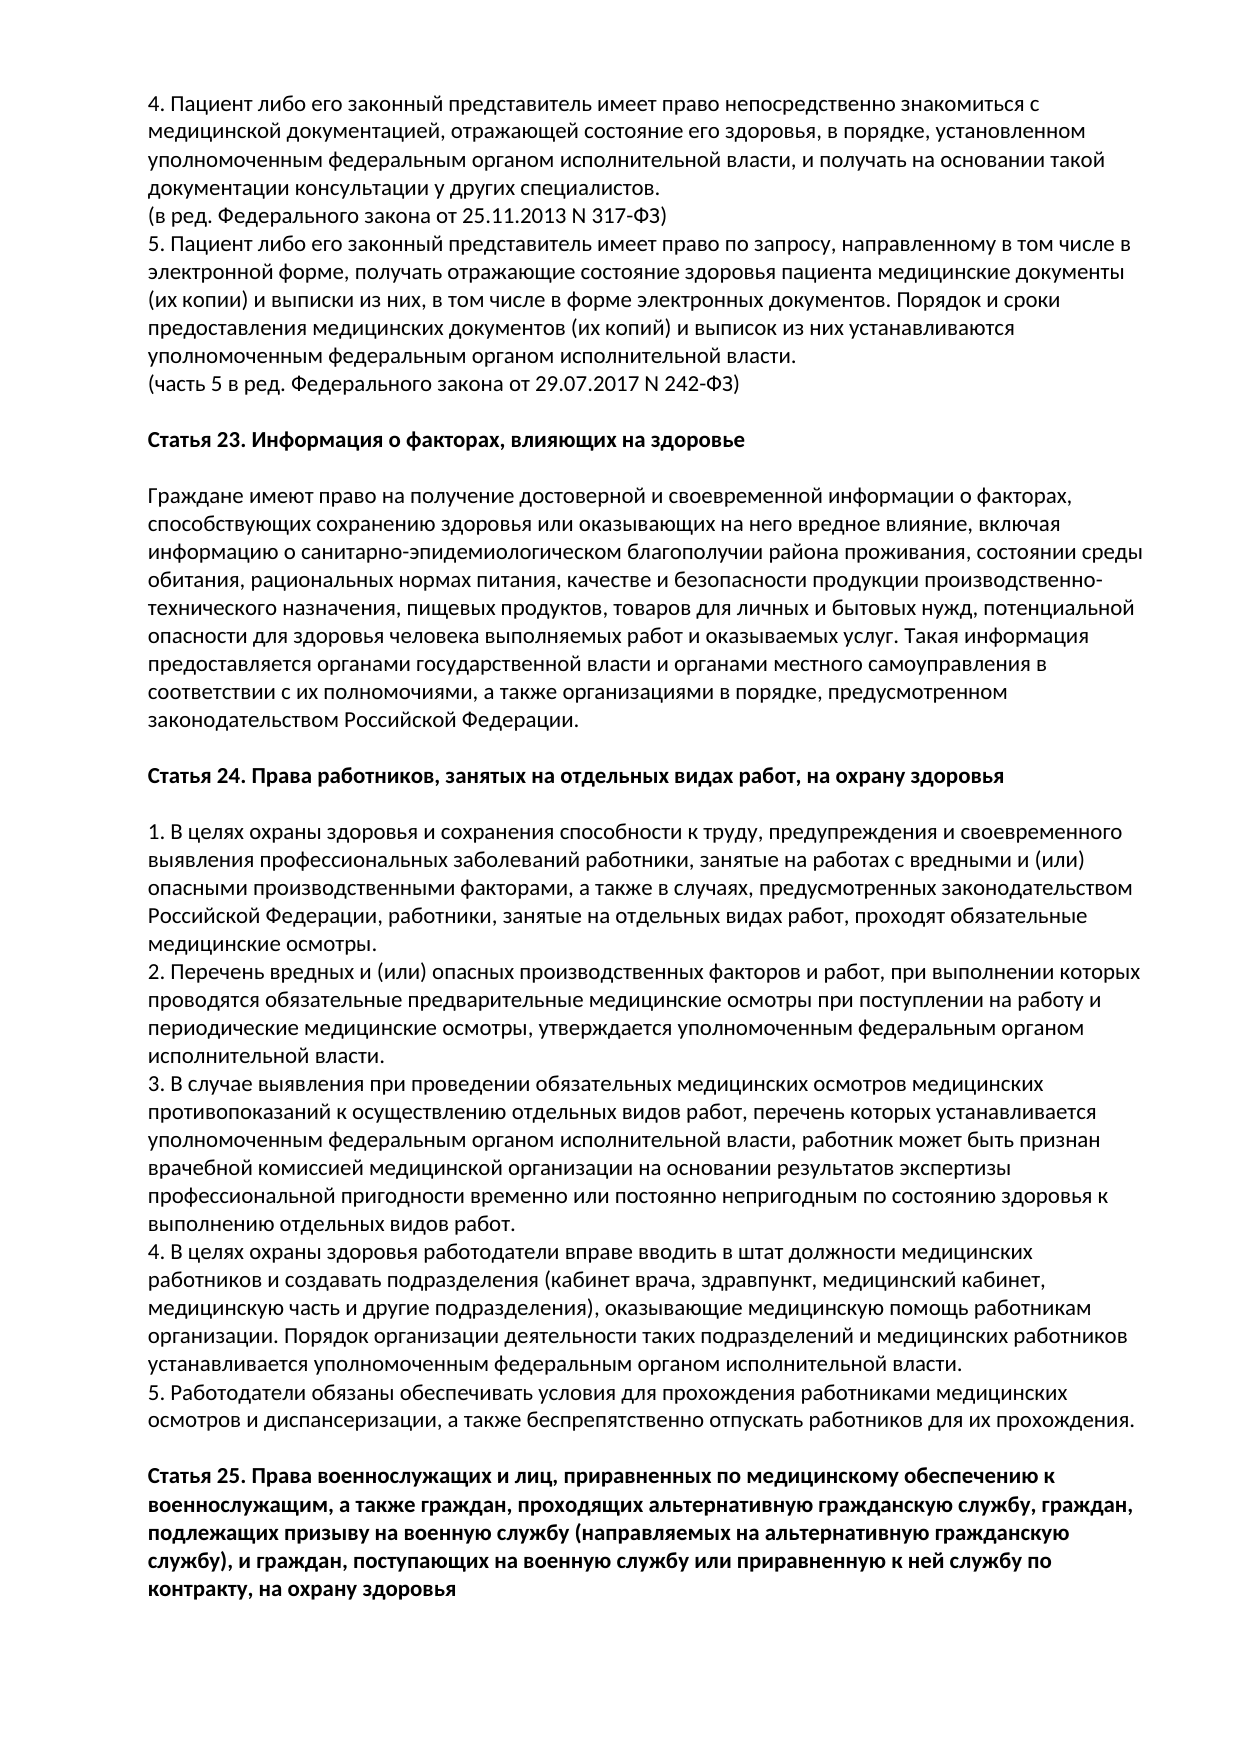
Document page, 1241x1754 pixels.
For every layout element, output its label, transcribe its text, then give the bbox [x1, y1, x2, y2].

table_header Статья 25. Права военнослужащих и лиц, приравненных по медицинскому обеспечению к военнослужащим, а также граждан, проходящих альтернативную гражданскую службу, граждан, подлежащих призыву на военную службу (направляемых на альтернативную гражданскую службу), и граждан, поступающих на военную службу или приравненную к ней службу по контракту, на охрану здоровья [148, 1462, 1152, 1602]
text 4. Пациент либо его законный представитель имеет право непосредственно знакомиться с медицинской документацией, отражающей состояние его здоровья, в порядке, установленном уполномоченным федеральным органом исполнительной власти, и получать на основании такой документации консультации у других специалистов. [148, 89, 1152, 201]
text 3. В случае выявления при проведении обязательных медицинских осмотров медицинских противопоказаний к осуществлению отдельных видов работ, перечень которых устанавливается уполномоченным федеральным органом исполнительной власти, работник может быть признан врачебной комиссией медицинской организации на основании результатов экспертизы профессиональной пригодности временно или постоянно непригодным по состоянию здоровья к выполнению отдельных видов работ. [148, 1069, 1152, 1237]
text (часть 5 в ред. Федерального закона от 29.07.2017 N 242-ФЗ) [148, 369, 1152, 397]
table_header Статья 24. Права работников, занятых на отдельных видах работ, на охрану здоровья [148, 761, 1152, 789]
text Граждане имеют право на получение достоверной и своевременной информации о факторах, способствующих сохранению здоровья или оказывающих на него вредное влияние, включая информацию о санитарно-эпидемиологическом благополучии района проживания, состоянии среды обитания, рациональных нормах питания, качестве и безопасности продукции производственно-технического назначения, пищевых продуктов, товаров для личных и бытовых нужд, потенциальной опасности для здоровья человека выполняемых работ и оказываемых услуг. Такая информация предоставляется органами государственной власти и органами местного самоуправления в соответствии с их полномочиями, а также организациями в порядке, предусмотренном законодательством Российской Федерации. [148, 481, 1152, 733]
text 5. Пациент либо его законный представитель имеет право по запросу, направленному в том числе в электронной форме, получать отражающие состояние здоровья пациента медицинские документы (их копии) и выписки из них, в том числе в форме электронных документов. Порядок и сроки предоставления медицинских документов (их копий) и выписок из них устанавливаются уполномоченным федеральным органом исполнительной власти. [148, 229, 1152, 369]
text 5. Работодатели обязаны обеспечивать условия для прохождения работниками медицинских осмотров и диспансеризации, а также беспрепятственно отпускать работников для их прохождения. [148, 1378, 1152, 1434]
text 4. В целях охраны здоровья работодатели вправе вводить в штат должности медицинских работников и создавать подразделения (кабинет врача, здравпункт, медицинский кабинет, медицинскую часть и другие подразделения), оказывающие медицинскую помощь работникам организации. Порядок организации деятельности таких подразделений и медицинских работников устанавливается уполномоченным федеральным органом исполнительной власти. [148, 1237, 1152, 1378]
table_header Статья 23. Информация о факторах, влияющих на здоровье [148, 425, 1152, 453]
text 2. Перечень вредных и (или) опасных производственных факторов и работ, при выполнении которых проводятся обязательные предварительные медицинские осмотры при поступлении на работу и периодические медицинские осмотры, утверждается уполномоченным федеральным органом исполнительной власти. [148, 957, 1152, 1069]
text 1. В целях охраны здоровья и сохранения способности к труду, предупреждения и своевременного выявления профессиональных заболеваний работники, занятые на работах с вредными и (или) опасными производственными факторами, а также в случаях, предусмотренных законодательством Российской Федерации, работники, занятые на отдельных видах работ, проходят обязательные медицинские осмотры. [148, 817, 1152, 957]
text (в ред. Федерального закона от 25.11.2013 N 317-ФЗ) [148, 201, 1152, 229]
